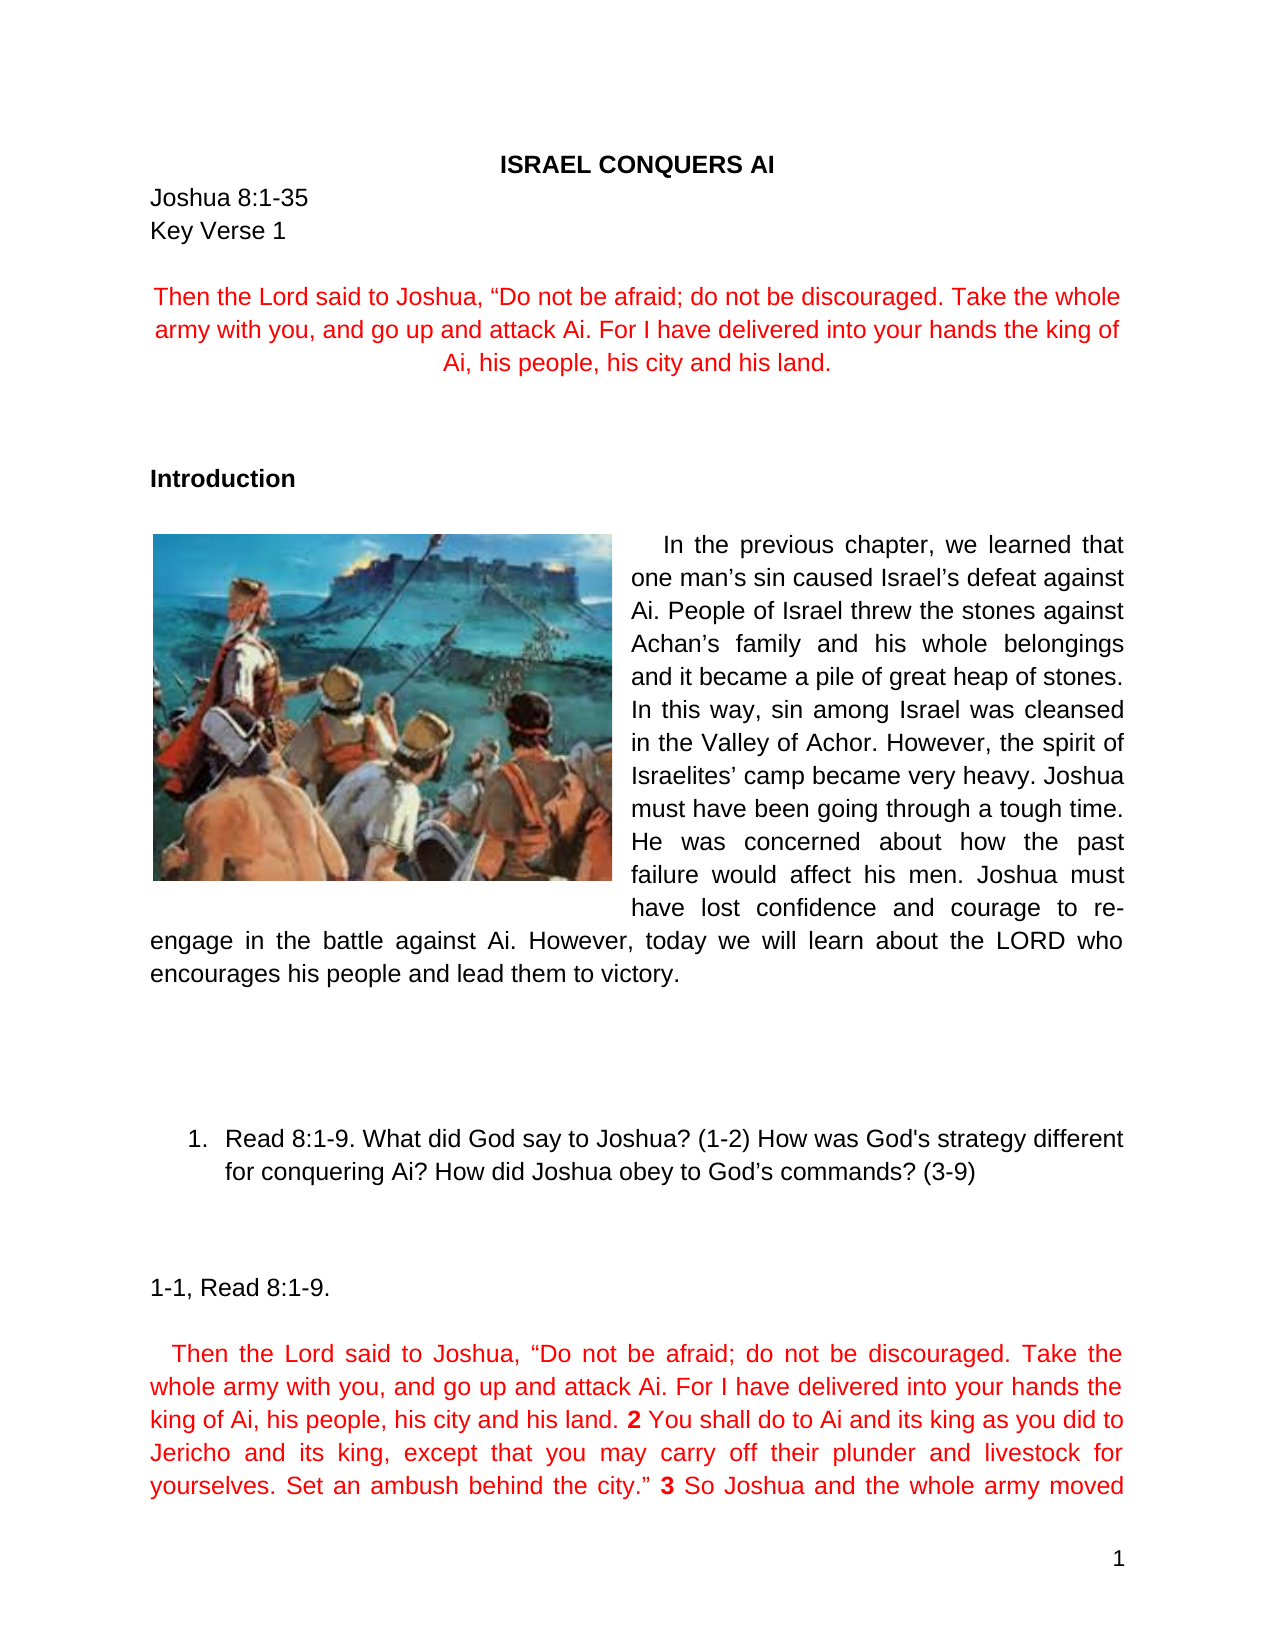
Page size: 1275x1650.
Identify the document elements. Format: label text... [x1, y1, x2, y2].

text Introduction [150, 464, 1125, 493]
text 1-1, Read 8:1-9. [150, 1273, 1125, 1302]
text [150, 1339, 1125, 1500]
text Then the Lord said to Joshua, “Do not be afraid; do not be discouraged. Take the whole army with you, and go up and attack Ai. For I have delivered into your hands the king of Ai, his people, his city and his land. [150, 282, 1125, 377]
text Joshua 8:1-35 [150, 183, 1125, 212]
text ISRAEL CONQUERS AI [150, 150, 1125, 179]
list Read 8:1-9. What did God say to Joshua? (1-2) How was God's strategy different for conquering Ai? How did Joshua obey to God’s commands? (3-9) [187, 1124, 1125, 1186]
picture [153, 534, 613, 881]
text Key Verse 1 [150, 216, 1125, 245]
